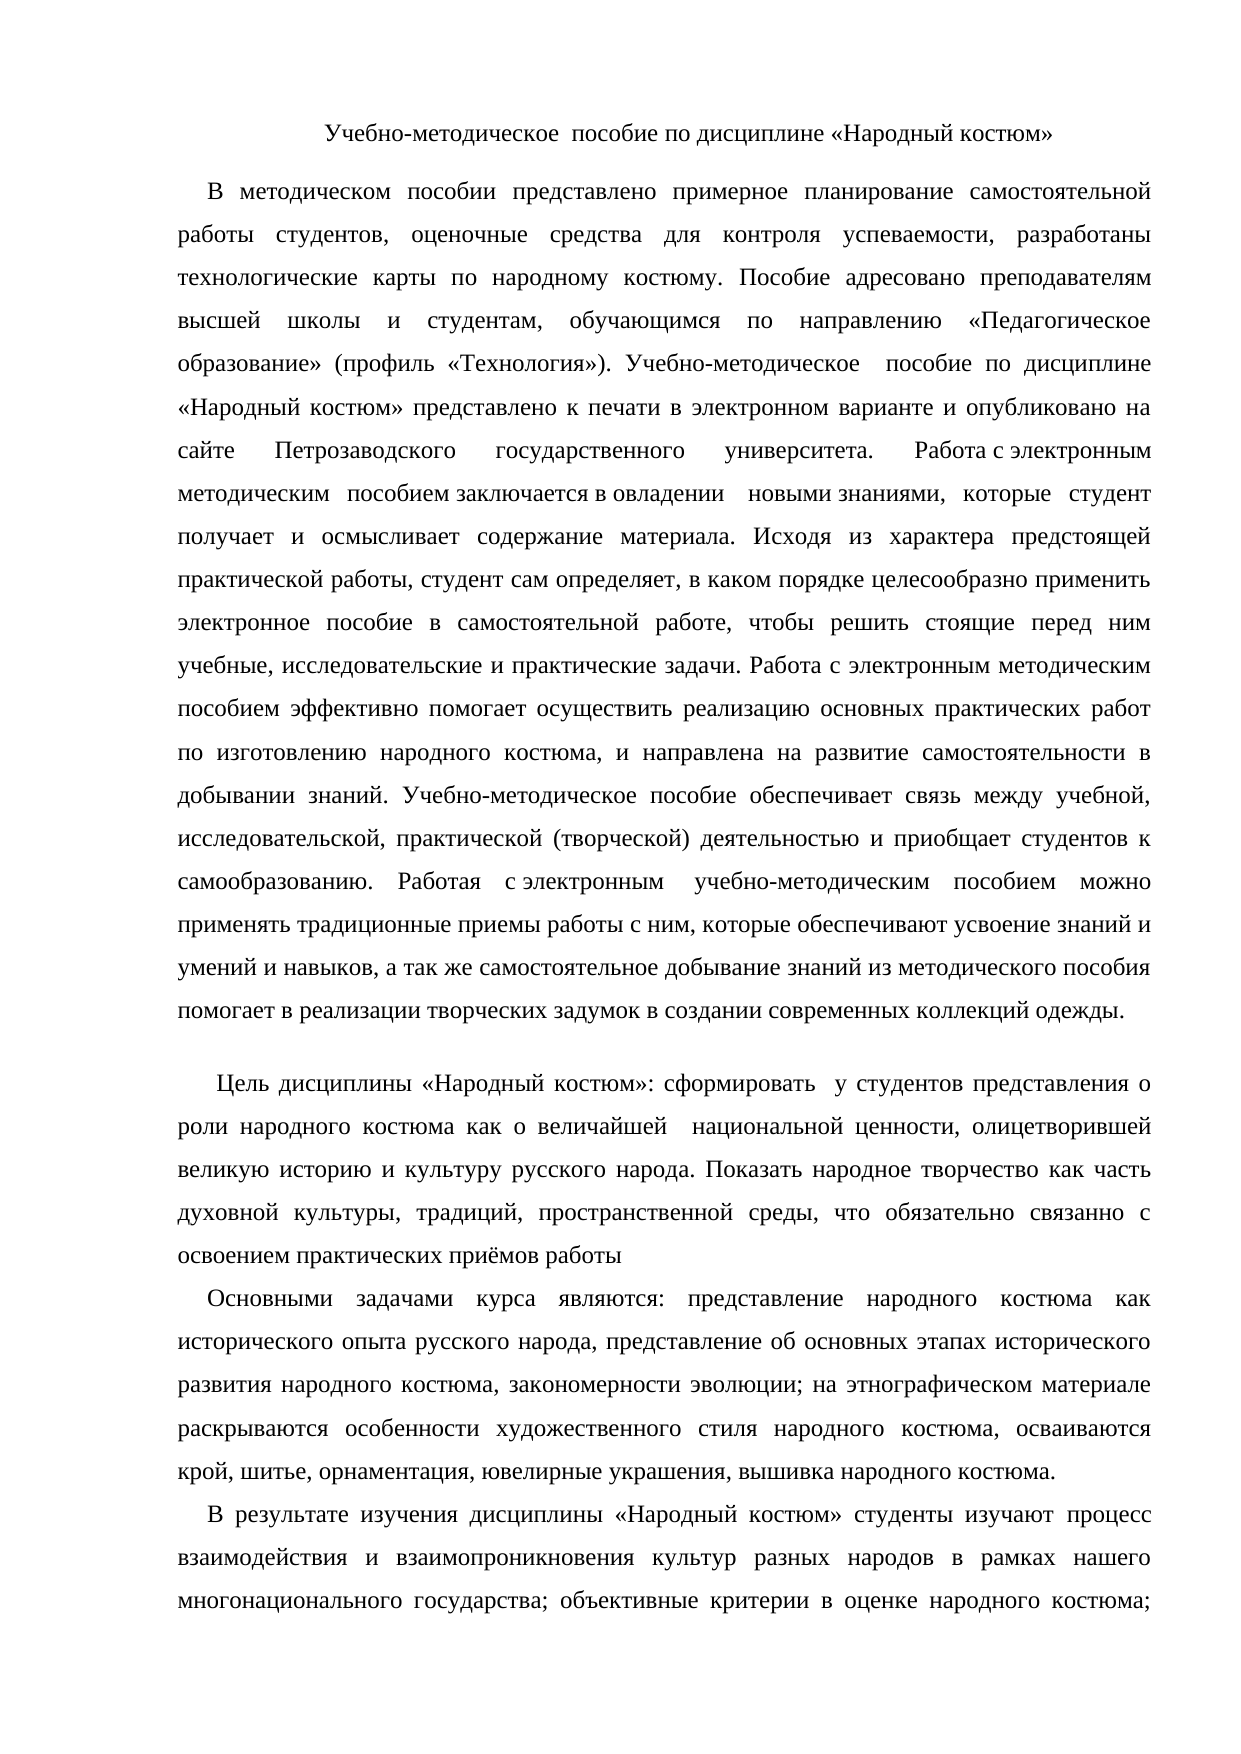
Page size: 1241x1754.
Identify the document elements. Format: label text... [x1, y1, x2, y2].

text В методическом пособии представлено примерное планирование самостоятельной работы студентов, оценочные средства для контроля успеваемости, разработаны технологические карты по народному костюму. Пособие адресовано преподавателям высшей школы и студентам, обучающимся по направлению «Педагогическое образование» (профиль «Технология»). Учебно-методическое пособие по дисциплине «Народный костюм» представлено к печати в электронном варианте и опубликовано на сайте Петрозаводского государственного университета. Работа с электронным методическим пособием заключается в овладении новыми знаниями, которые студент получает и осмысливает содержание материала. Исходя из характера предстоящей практической работы, студент сам определяет, в каком порядке целесообразно применить электронное пособие в самостоятельной работе, чтобы решить стоящие перед ним учебные, исследовательские и практические задачи. Работа с электронным методическим пособием эффективно помогает осуществить реализацию основных практических работ по изготовлению народного костюма, и направлена на развитие самостоятельности в добывании знаний. Учебно-методическое пособие обеспечивает связь между учебной, исследовательской, практической (творческой) деятельностью и приобщает студентов к самообразованию. Работая с электронным учебно-методическим пособием можно применять традиционные приемы работы с ним, которые обеспечивают усвоение знаний и умений и навыков, а так же самостоятельное добывание знаний из методического пособия помогает в реализации творческих задумок в создании современных коллекций одежды. [177, 176, 1152, 1024]
text Цель дисциплины «Народный костюм»: сформировать у студентов представления о роли народного костюма как о величайшей национальной ценности, олицетворившей великую историю и культуру русского народа. Показать народное творчество как часть духовной культуры, традиций, пространственной среды, что обязательно связанно с освоением практических приёмов работы [177, 1068, 1152, 1269]
text Учебно-методическое пособие по дисциплине «Народный костюм» [177, 118, 1152, 147]
text Основными задачами курса являются: представление народного костюма как исторического опыта русского народа, представление об основных этапах исторического развития народного костюма, закономерности эволюции; на этнографическом материале раскрываются особенности художественного стиля народного костюма, осваиваются крой, шитье, орнаментация, ювелирные украшения, вышивка народного костюма. [177, 1283, 1152, 1484]
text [177, 1499, 1152, 1614]
